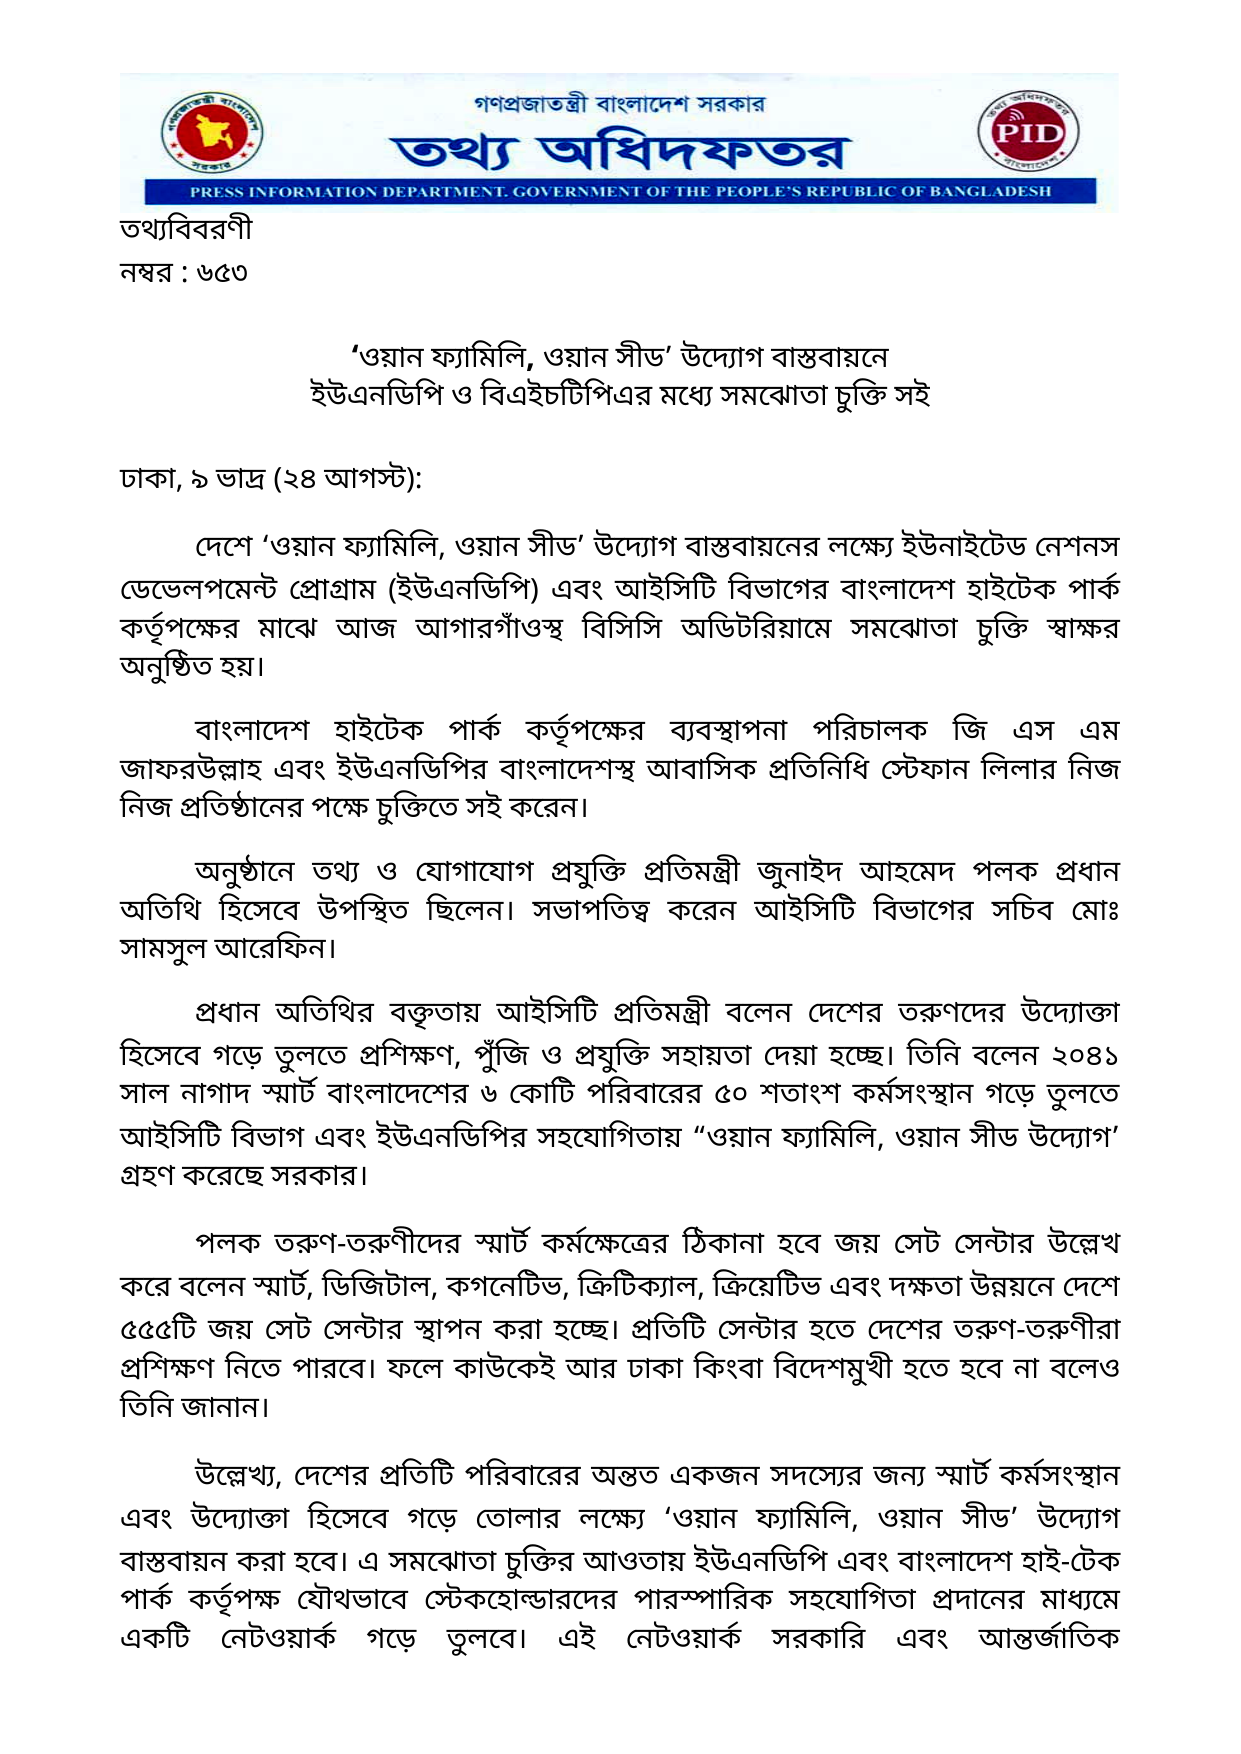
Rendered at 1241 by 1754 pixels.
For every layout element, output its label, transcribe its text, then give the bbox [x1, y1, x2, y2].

text তথ্যবিবরণী নম্বর : ৬৫৩ [120, 212, 1120, 294]
text অনুষ্ঠানে তথ্য ও যোগাযোগ প্রযুক্তি প্রতিমন্ত্রী জুনাইদ আহমেদ পলক প্রধান অতিথি হিসেবে উপস্থিত ছিলেন। সভাপতিত্ব করেন আইসিটি বিভাগের সচিব মোঃ সামসুল আরেফিন। [120, 854, 1120, 971]
text ‘ওয়ান ফ্যামিলি, ওয়ান সীড’ উদ্যোগ বাস্তবায়নে [120, 334, 1120, 379]
text ঢাকা, ৯ ভাদ্র (২৪ আগস্ট): [120, 457, 1120, 500]
text দেশে ‘ওয়ান ফ্যামিলি, ওয়ান সীড’ উদ্যোগ বাস্তবায়নের লক্ষ্যে ইউনাইটেড নেশনস ডেভেলপমেন্ট প্রোগ্রাম (ইউএনডিপি) এবং আইসিটি বিভাগের বাংলাদেশ হাইটেক পার্ক কর্তৃপক্ষের মাঝে আজ আগারগাঁওস্থ বিসিসি অডিটরিয়ামে সমঝোতা চুক্তি স্বাক্ষর অনুষ্ঠিত হয়। [120, 525, 1120, 689]
text প্রধান অতিথির বক্তৃতায় আইসিটি প্রতিমন্ত্রী বলেন দেশের তরুণদের উদ্যোক্তা হিসেবে গড়ে তুলতে প্রশিক্ষণ, পুঁজি ও প্রযুক্তি সহায়তা দেয়া হচ্ছে। তিনি বলেন ২০৪১ সাল নাগাদ স্মার্ট বাংলাদেশের ৬ কোটি পরিবারের ৫০ শতাংশ কর্মসংস্থান গড়ে তুলতে আইসিটি বিভাগ এবং ইউএনডিপির সহযোগিতায় “ওয়ান ফ্যামিলি, ওয়ান সীড উদ্যোগ’ গ্রহণ করেছে সরকার। [120, 996, 1120, 1197]
text ইউএনডিপি ও বিএইচটিপিএর মধ্যে সমঝোতা চুক্তি সই [120, 379, 1120, 418]
text পলক তরুণ-তরুণীদের স্মার্ট কর্মক্ষেত্রের ঠিকানা হবে জয় সেট সেন্টার উল্লেখ করে বলেন স্মার্ট, ডিজিটাল, কগনেটিভ, ক্রিটিক্যাল, ক্রিয়েটিভ এবং দক্ষতা উন্নয়নে দেশে ৫৫৫টি জয় সেট সেন্টার স্থাপন করা হচ্ছে। প্রতিটি সেন্টার হতে দেশের তরুণ-তরুণীরা প্রশিক্ষণ নিতে পারবে। ফলে কাউকেই আর ঢাকা কিংবা বিদেশমুখী হতে হবে না বলেও তিনি জানান। [120, 1222, 1120, 1429]
text বাংলাদেশ হাইটেক পার্ক কর্তৃপক্ষের ব্যবস্থাপনা পরিচালক জি এস এম জাফরউল্লাহ এবং ইউএনডিপির বাংলাদেশস্থ আবাসিক প্রতিনিধি স্টেফান লিলার নিজ নিজ প্রতিষ্ঠানের পক্ষে চুক্তিতে সই করেন। [120, 714, 1120, 829]
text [120, 1454, 1120, 1660]
